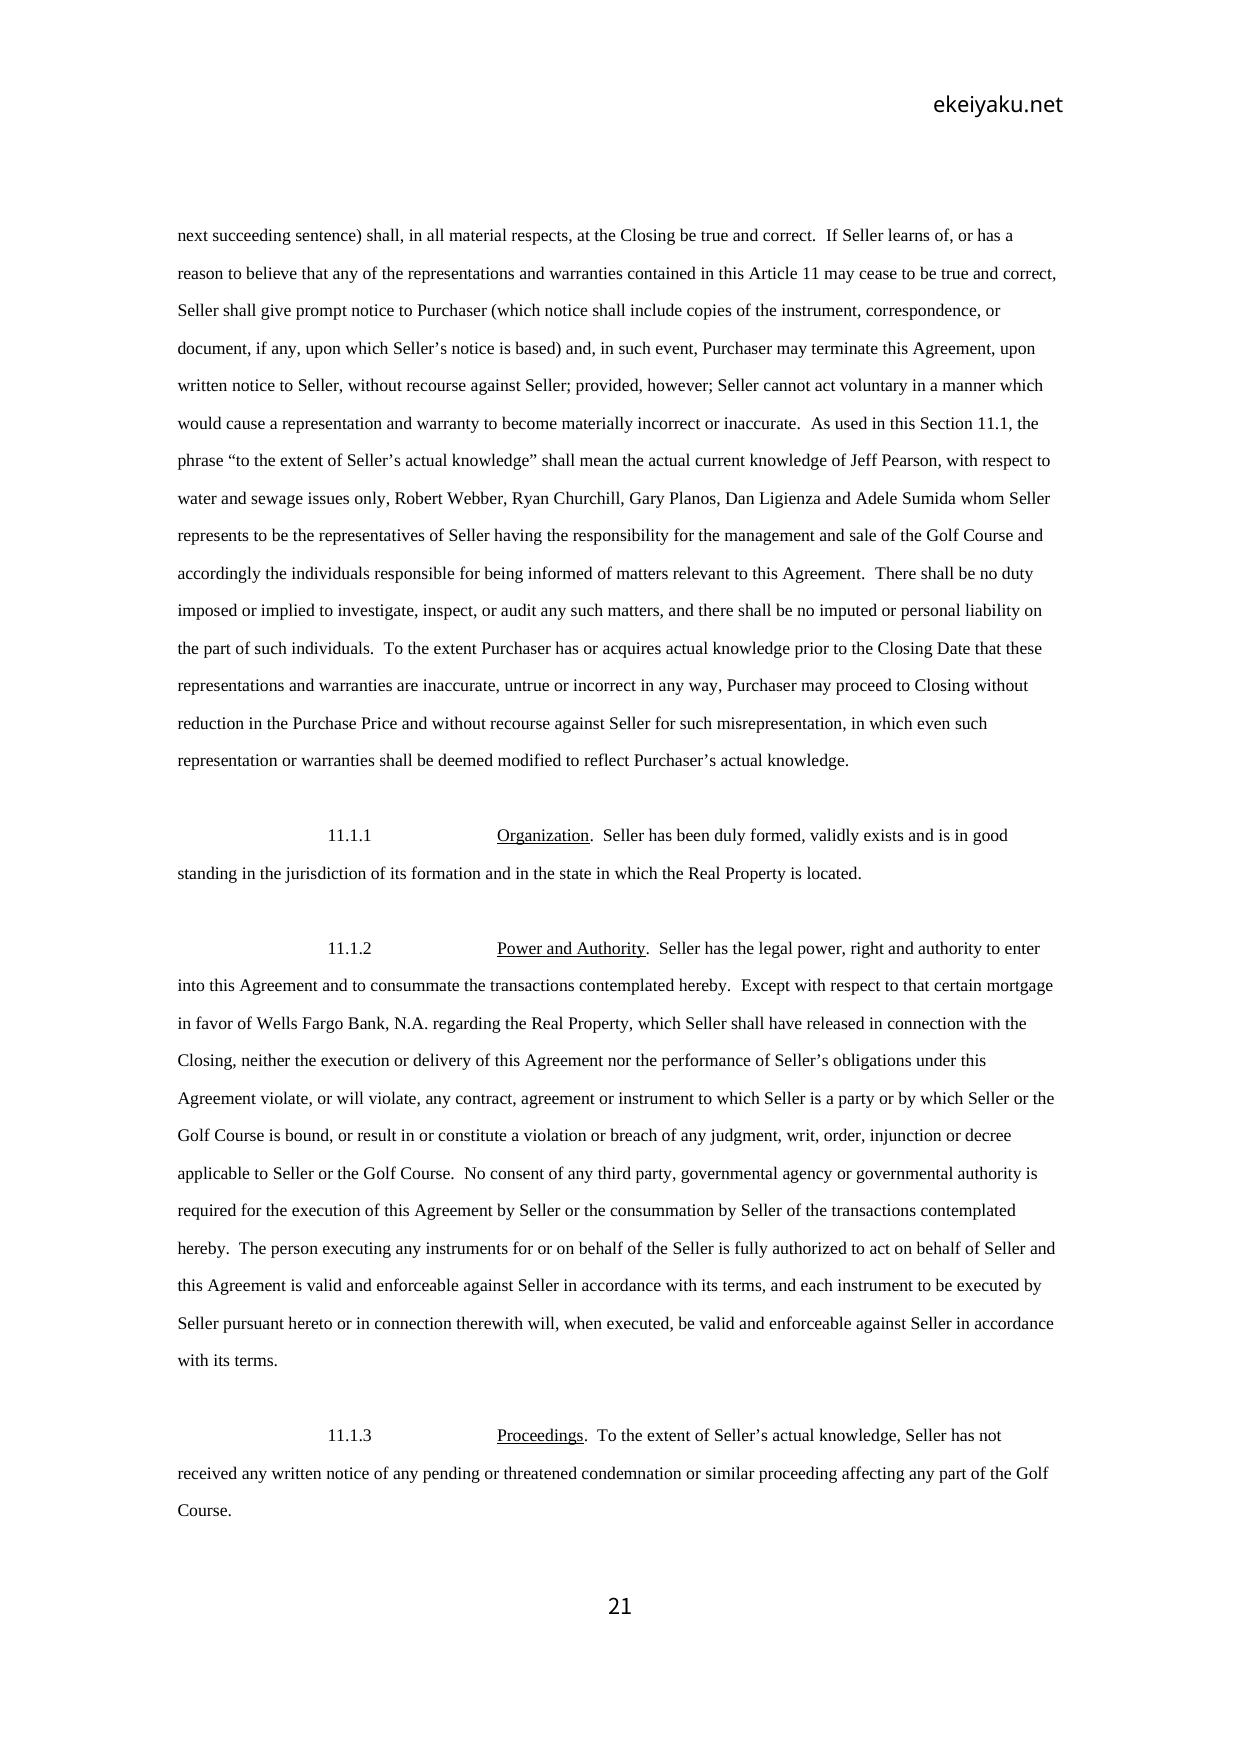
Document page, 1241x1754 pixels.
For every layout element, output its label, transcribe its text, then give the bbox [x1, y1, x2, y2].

text 11.1.2 Power and Authority. Seller has the legal power, right and authority to enter into this Agreement and to consummate the transactions contemplated hereby. Except with respect to that certain mortgage in favor of Wells Fargo Bank, N.A. regarding the Real Property, which Seller shall have released in connection with the Closing, neither the execution or delivery of this Agreement nor the performance of Seller’s obligations under this Agreement violate, or will violate, any contract, agreement or instrument to which Seller is a party or by which Seller or the Golf Course is bound, or result in or constitute a violation or breach of any judgment, writ, order, injunction or decree applicable to Seller or the Golf Course. No consent of any third party, governmental agency or governmental authority is required for the execution of this Agreement by Seller or the consummation by Seller of the transactions contemplated hereby. The person executing any instruments for or on behalf of the Seller is fully authorized to act on behalf of Seller and this Agreement is valid and enforceable against Seller in accordance with its terms, and each instrument to be executed by Seller pursuant hereto or in connection therewith will, when executed, be valid and enforceable against Seller in accordance with its terms. [177, 929, 1063, 1379]
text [177, 217, 1063, 779]
text 11.1.3 Proceedings. To the extent of Seller’s actual knowledge, Seller has not received any written notice of any pending or threatened condemnation or similar proceeding affecting any part of the Golf Course. [177, 1417, 1063, 1529]
text 11.1.1 Organization. Seller has been duly formed, validly exists and is in good standing in the jurisdiction of its formation and in the state in which the Real Property is located. [177, 817, 1063, 892]
